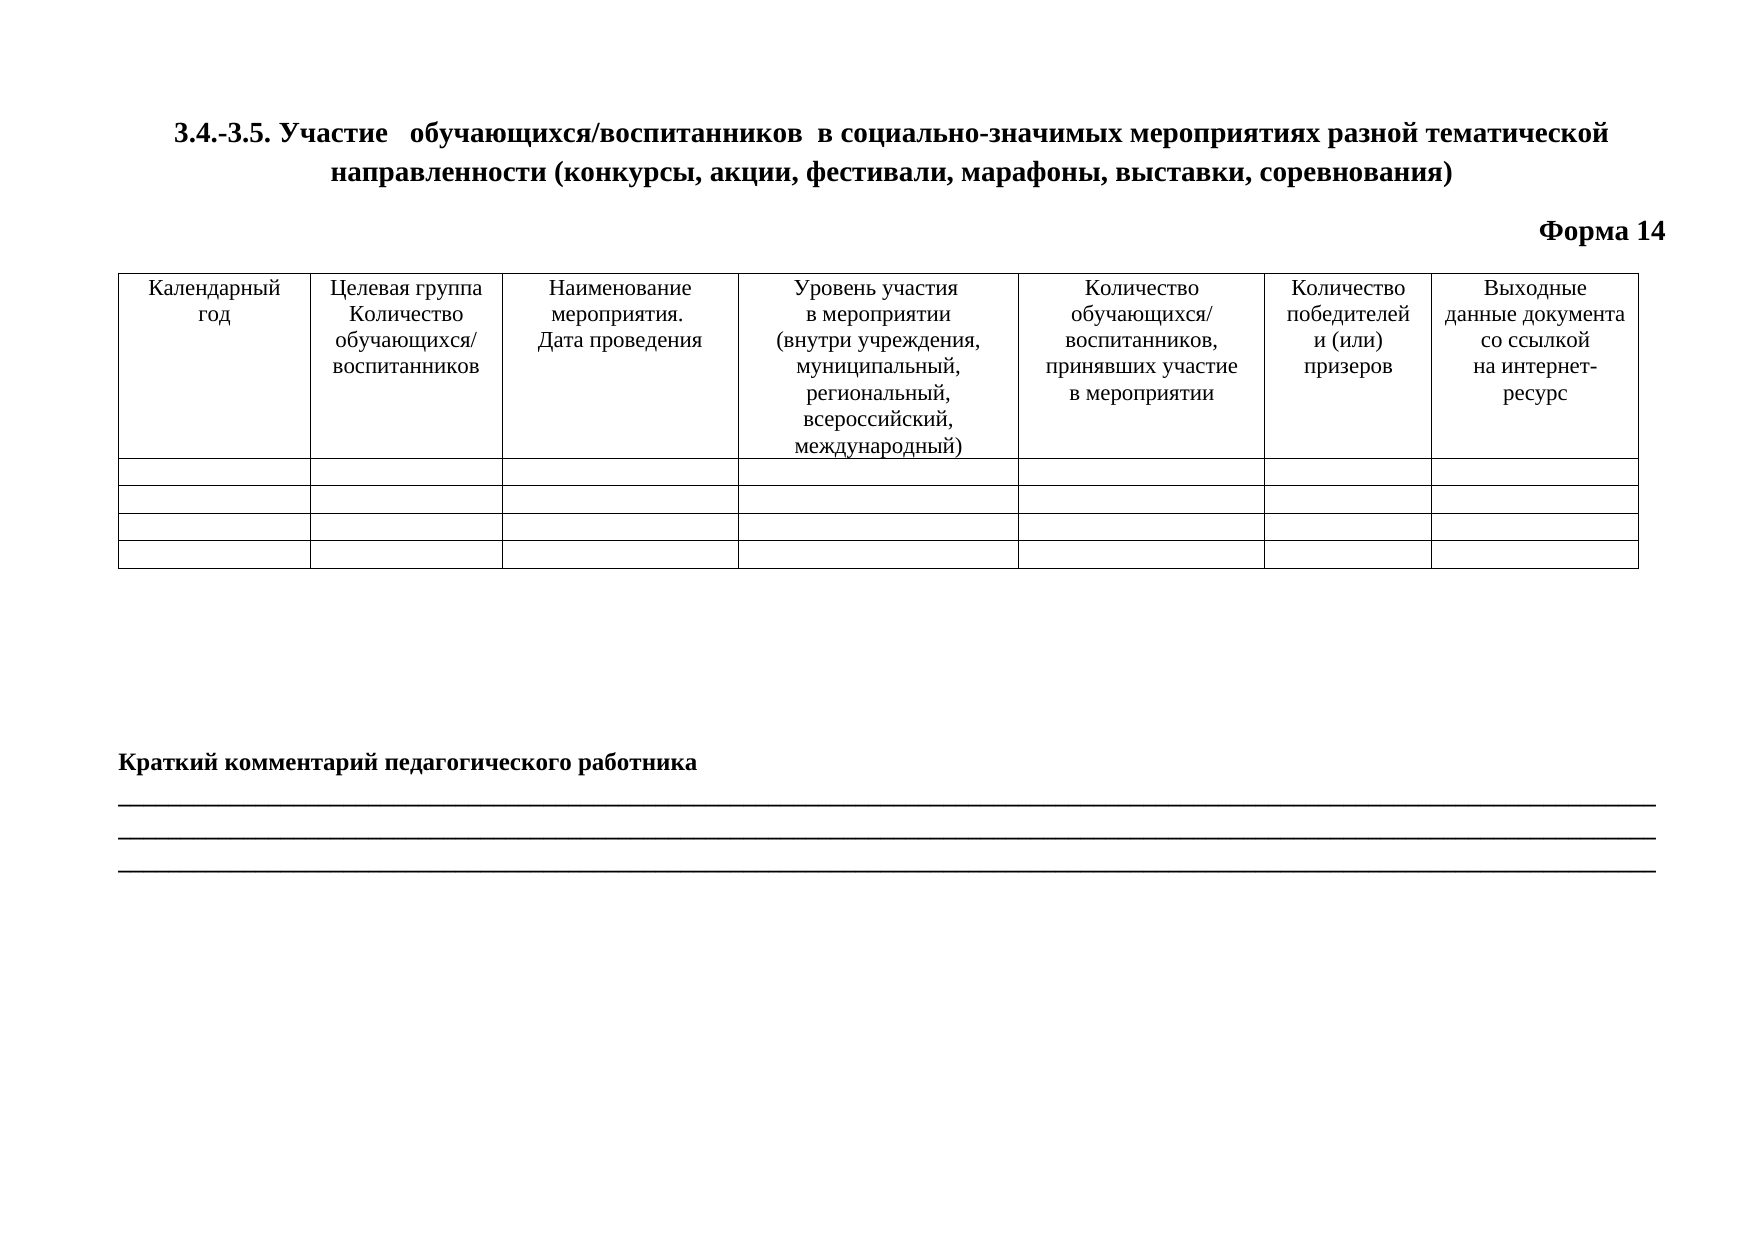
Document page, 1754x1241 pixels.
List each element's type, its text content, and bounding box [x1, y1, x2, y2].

table_cell [1432, 486, 1638, 513]
text Форма 14 [118, 213, 1665, 247]
table_header Календарный год [119, 274, 310, 458]
table_cell [503, 486, 738, 513]
table_header Наименование мероприятия. Дата проведения [503, 274, 738, 458]
table_cell [1019, 514, 1264, 540]
table_cell [1019, 541, 1264, 568]
table_cell [311, 514, 502, 540]
table_cell [1432, 541, 1638, 568]
table_cell [1265, 486, 1431, 513]
table_cell [739, 541, 1018, 568]
table_cell [503, 514, 738, 540]
table_cell [739, 486, 1018, 513]
table_cell [1019, 486, 1264, 513]
table_cell [311, 486, 502, 513]
table_header Целевая группа Количество обучающихся/ воспитанников [311, 274, 502, 458]
text Краткий комментарий педагогического работника _________________________________________________________________________________________________________________________________________________________________________________________________________________________________________________________________________________________________________________________________________________________________________________ [118, 747, 1665, 874]
table_cell [119, 514, 310, 540]
table_cell [1265, 459, 1431, 485]
table_header Количество обучающихся/ воспитанников, принявших участие в мероприятии [1019, 274, 1264, 458]
table_cell [119, 459, 310, 485]
table_cell [311, 459, 502, 485]
table_cell [1432, 459, 1638, 485]
table_cell [311, 541, 502, 568]
table_cell [1265, 514, 1431, 540]
table_header Выходные данные документа со ссылкой на интернет-ресурс [1432, 274, 1638, 458]
text 3.4.-3.5. Участие обучающихся/воспитанников в социально-значимых мероприятиях разной тематической направленности (конкурсы, акции, фестивали, марафоны, выставки, соревнования) [118, 115, 1665, 187]
table_cell [1432, 514, 1638, 540]
table_header Уровень участия в мероприятии (внутри учреждения, муниципальный, региональный, всероссийский, международный) [739, 274, 1018, 458]
table_cell [739, 459, 1018, 485]
table_cell [119, 541, 310, 568]
table_cell [503, 541, 738, 568]
table_header Количество победителей и (или) призеров [1265, 274, 1431, 458]
table_cell [739, 514, 1018, 540]
table_cell [1019, 459, 1264, 485]
table_cell [119, 486, 310, 513]
table_cell [1265, 541, 1431, 568]
table_cell [503, 459, 738, 485]
